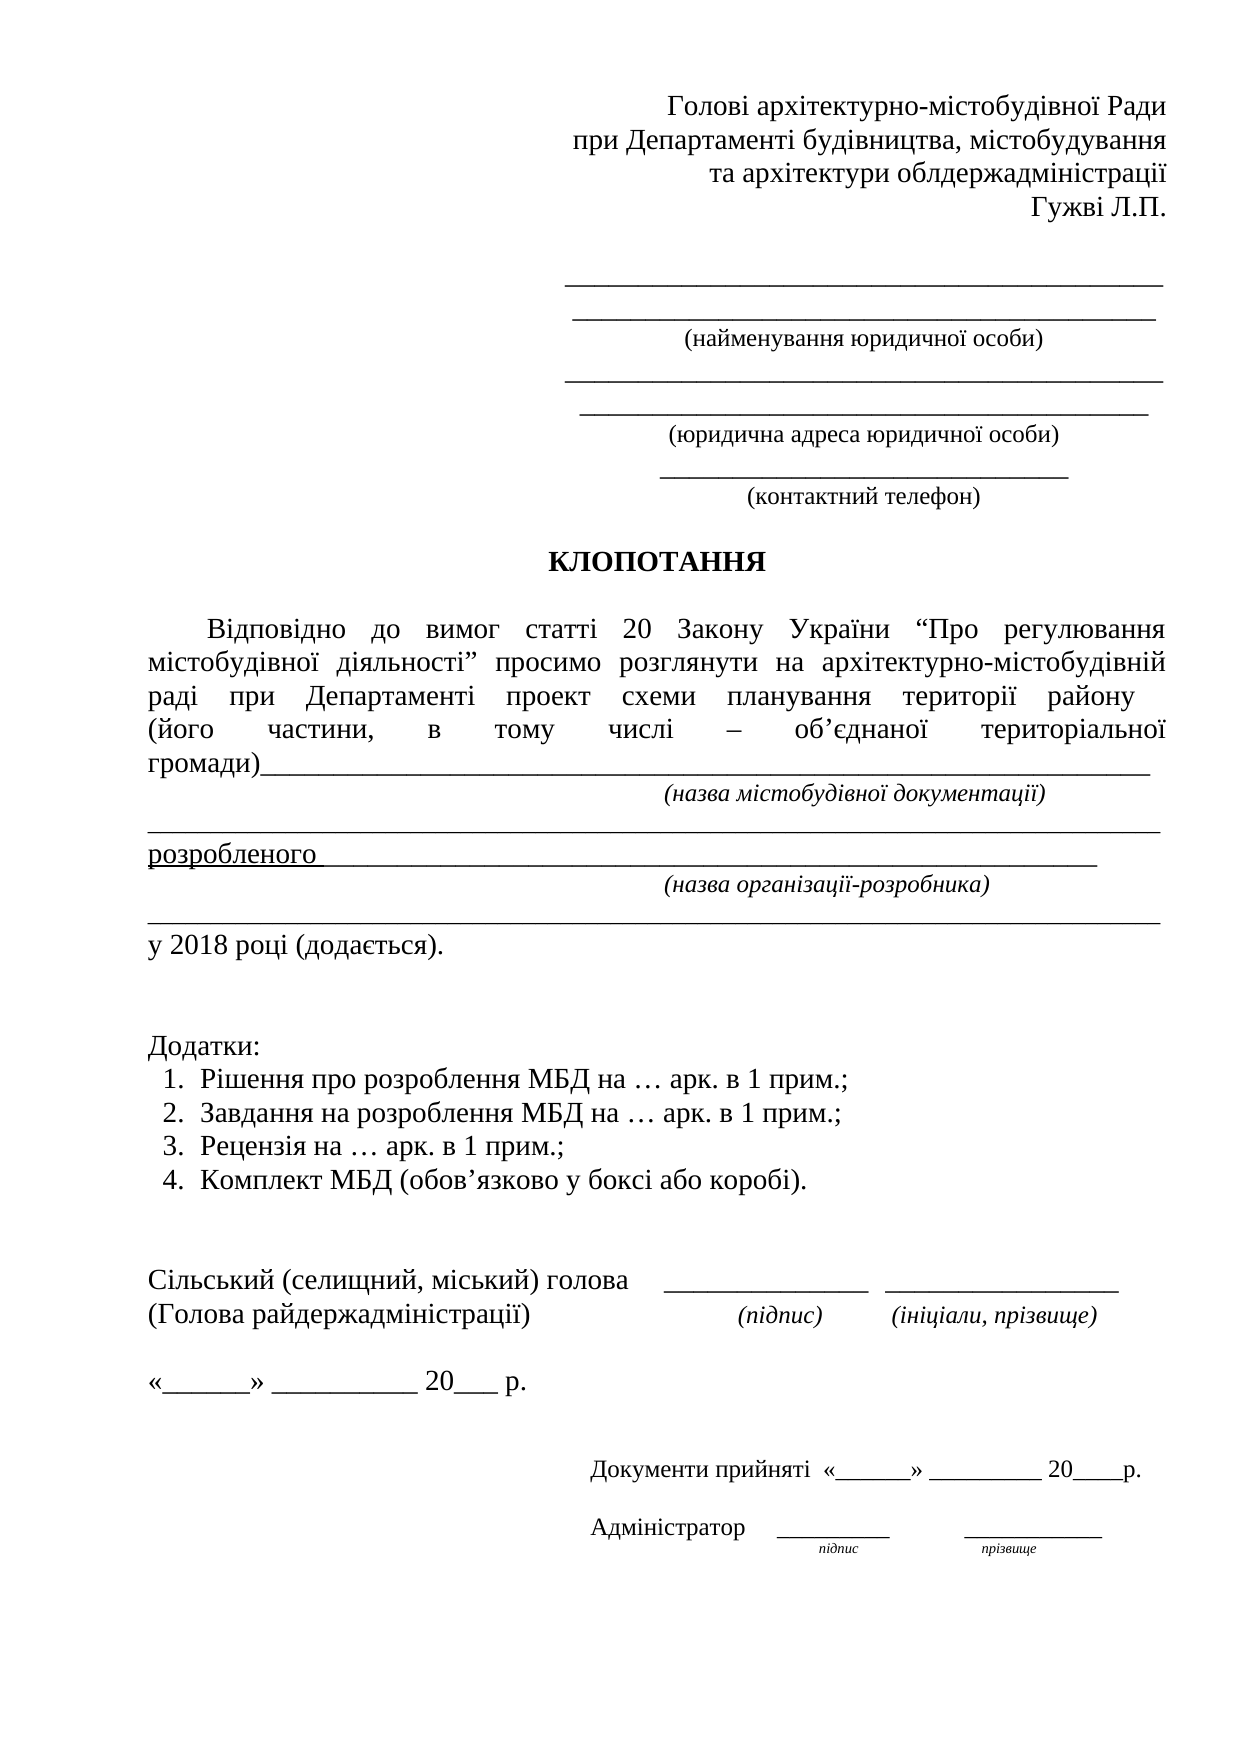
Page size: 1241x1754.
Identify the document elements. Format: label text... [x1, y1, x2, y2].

text ____________________________ [561, 448, 1167, 481]
text (Голова райдержадміністрації) (підпис) (ініціали, прізвище) [148, 1296, 1167, 1329]
text Відповідно до вимог статті 20 Закону України “Про регулювання містобудівної діяльності” просимо розглянути на архітектурно-містобудівній раді при Департаменті проект схеми планування території району (його частини, в тому числі – об’єднаної територіальної громади)_____________________________________________________________ (назва містобудівної документації) [148, 611, 1167, 807]
text _________________________________________________________________________________ [561, 256, 1167, 323]
text «______» __________ 20___ р. [148, 1363, 1167, 1397]
text _________________________________________________________________________________ [148, 807, 1167, 836]
text (найменування юридичної особи) [561, 323, 1167, 352]
list Комплект МБД (обов’язково у боксі або коробі). [162, 1162, 1167, 1195]
text Документи прийняті «______» _________ 20____р. [590, 1454, 1167, 1483]
list Рішення про розроблення МБД на … арк. в 1 прим.; [162, 1061, 1167, 1095]
text (назва організації-розробника) [148, 869, 1167, 898]
text ________________________________________________________________________________ [561, 352, 1167, 419]
text підпис прізвище [148, 1540, 1167, 1569]
text _________________________________________________________________________________ [148, 898, 1167, 927]
text КЛОПОТАННЯ [148, 544, 1167, 577]
text (юридична адреса юридичної особи) [561, 419, 1167, 448]
text Голові архітектурно-містобудівної Ради [561, 88, 1167, 122]
text розробленого _____________________________________________________ [148, 836, 1167, 869]
text при Департаменті будівництва, містобудування [561, 122, 1167, 156]
text Адміністратор _________ ___________ [590, 1512, 1167, 1540]
text Гужві Л.П. [561, 189, 1167, 223]
text у 2018 році (додається). [148, 927, 1167, 961]
list Рецензія на … арк. в 1 прим.; [162, 1128, 1167, 1162]
text Сільський (селищний, міський) голова ______________ ________________ [148, 1262, 1167, 1296]
list Завдання на розроблення МБД на … арк. в 1 прим.; [162, 1095, 1167, 1128]
list Додатки: [148, 1028, 1167, 1061]
text та архітектури облдержадміністрації [561, 156, 1167, 189]
text (контактний телефон) [561, 481, 1167, 510]
